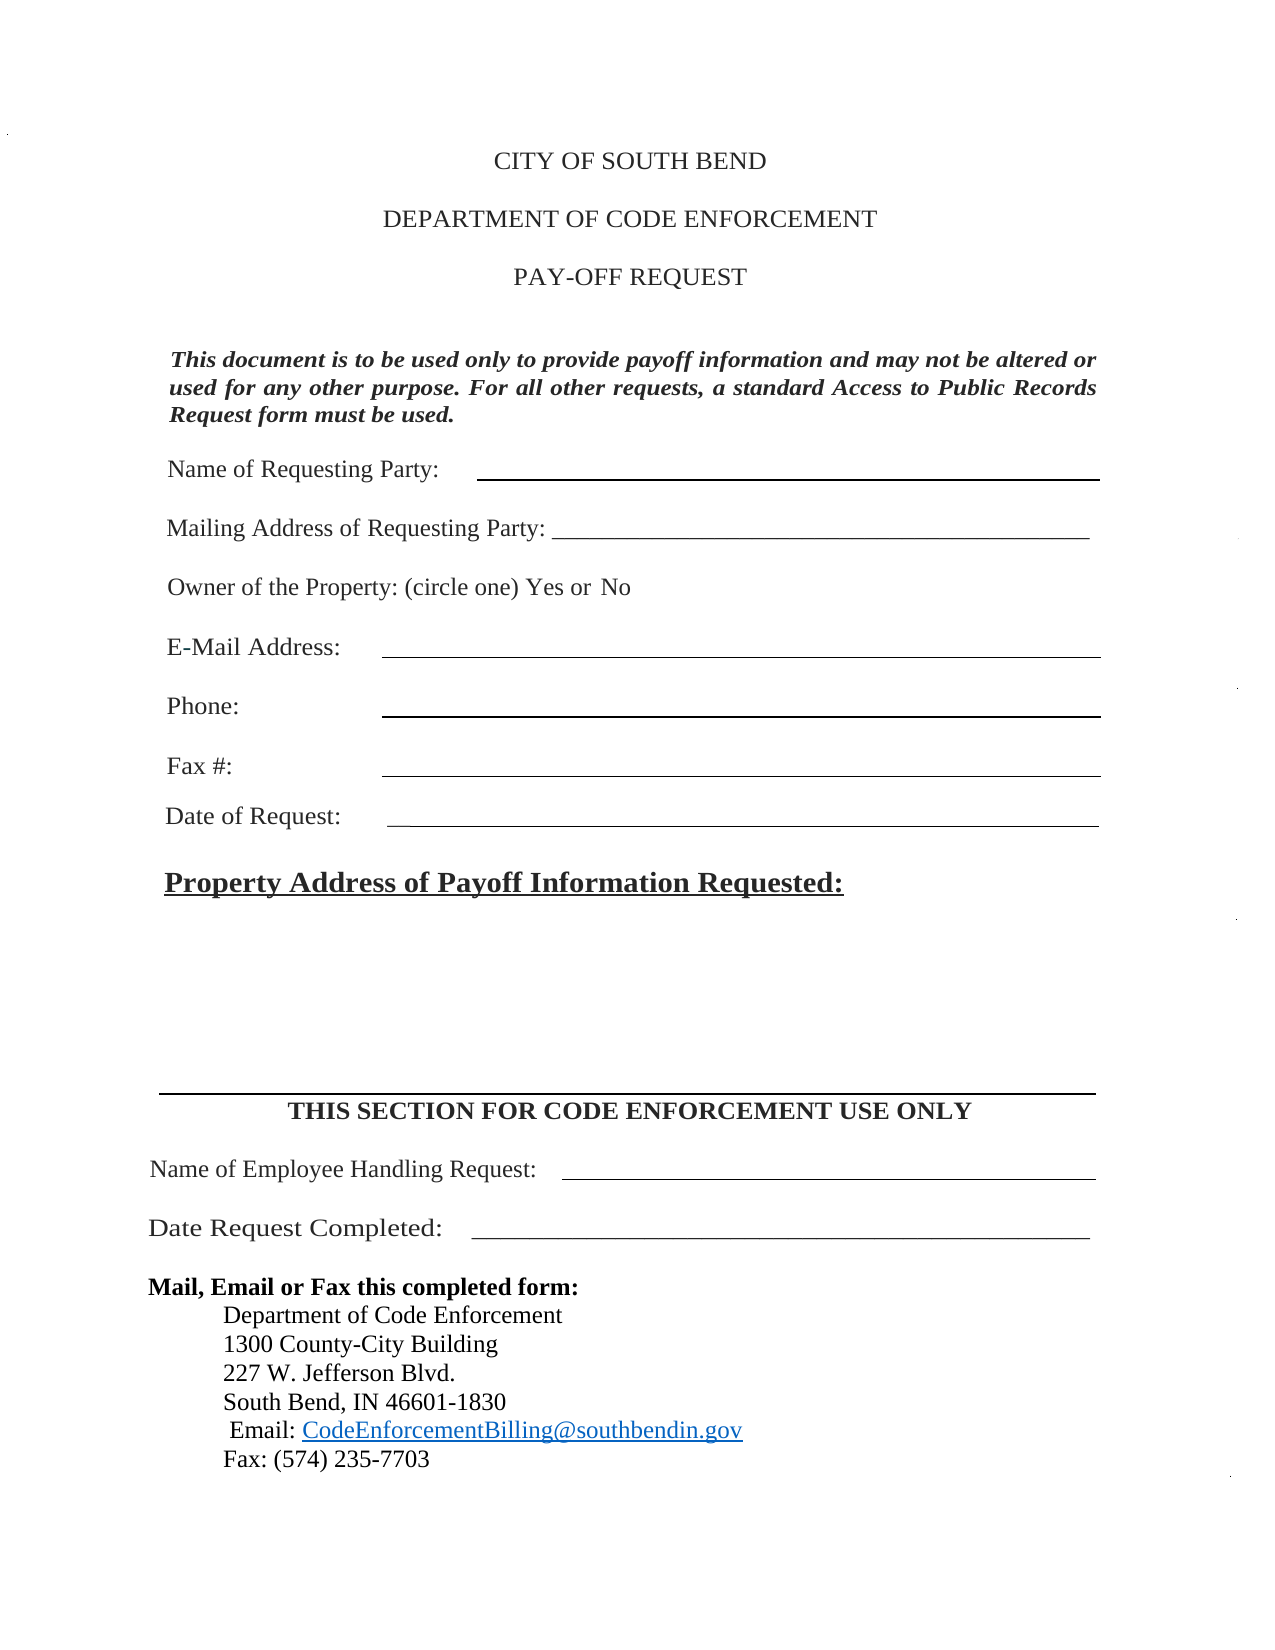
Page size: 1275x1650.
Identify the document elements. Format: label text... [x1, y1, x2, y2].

text This document is to be used only to provide payoff information and may not be altered or used for any other purpose. For all other requests, a standard Access to Public Records Request form must be used. [169, 347, 1101, 427]
text Date of Request: __ [165, 801, 1112, 829]
text 1300 County-City Building [223, 1329, 1112, 1358]
text Property Address of Payoff Information Requested: [164, 865, 1094, 899]
text PAY-OFF REQUEST [148, 262, 1112, 291]
text Mail, Email or Fax this completed form: [148, 1272, 1112, 1300]
text Name of Requesting Party: Mailing Address of Requesting Party: ___________________________________________ [166, 454, 1101, 542]
text Email: CodeEnforcementBilling@southbendin.gov [148, 1415, 1112, 1444]
text THIS SECTION FOR CODE ENFORCEMENT USE ONLY [148, 1090, 1112, 1125]
text South Bend, IN 46601-1830 [223, 1387, 1112, 1415]
text Phone: [166, 691, 1112, 720]
text DEPARTMENT OF CODE ENFORCEMENT [148, 204, 1112, 233]
text E-Mail Address: [166, 632, 1112, 660]
text Fax: (574) 235-7703 [148, 1444, 1112, 1473]
text Owner of the Property: (circle one) Yes or No [166, 572, 1101, 601]
text Fax #: [166, 751, 1112, 779]
text 227 W. Jefferson Blvd. [223, 1358, 1112, 1387]
text Name of Employee Handling Request: Date Request Completed: ___________________________________________ [148, 1154, 1096, 1241]
text Department of Code Enforcement [223, 1300, 1112, 1329]
text CITY OF SOUTH BEND [148, 146, 1112, 175]
